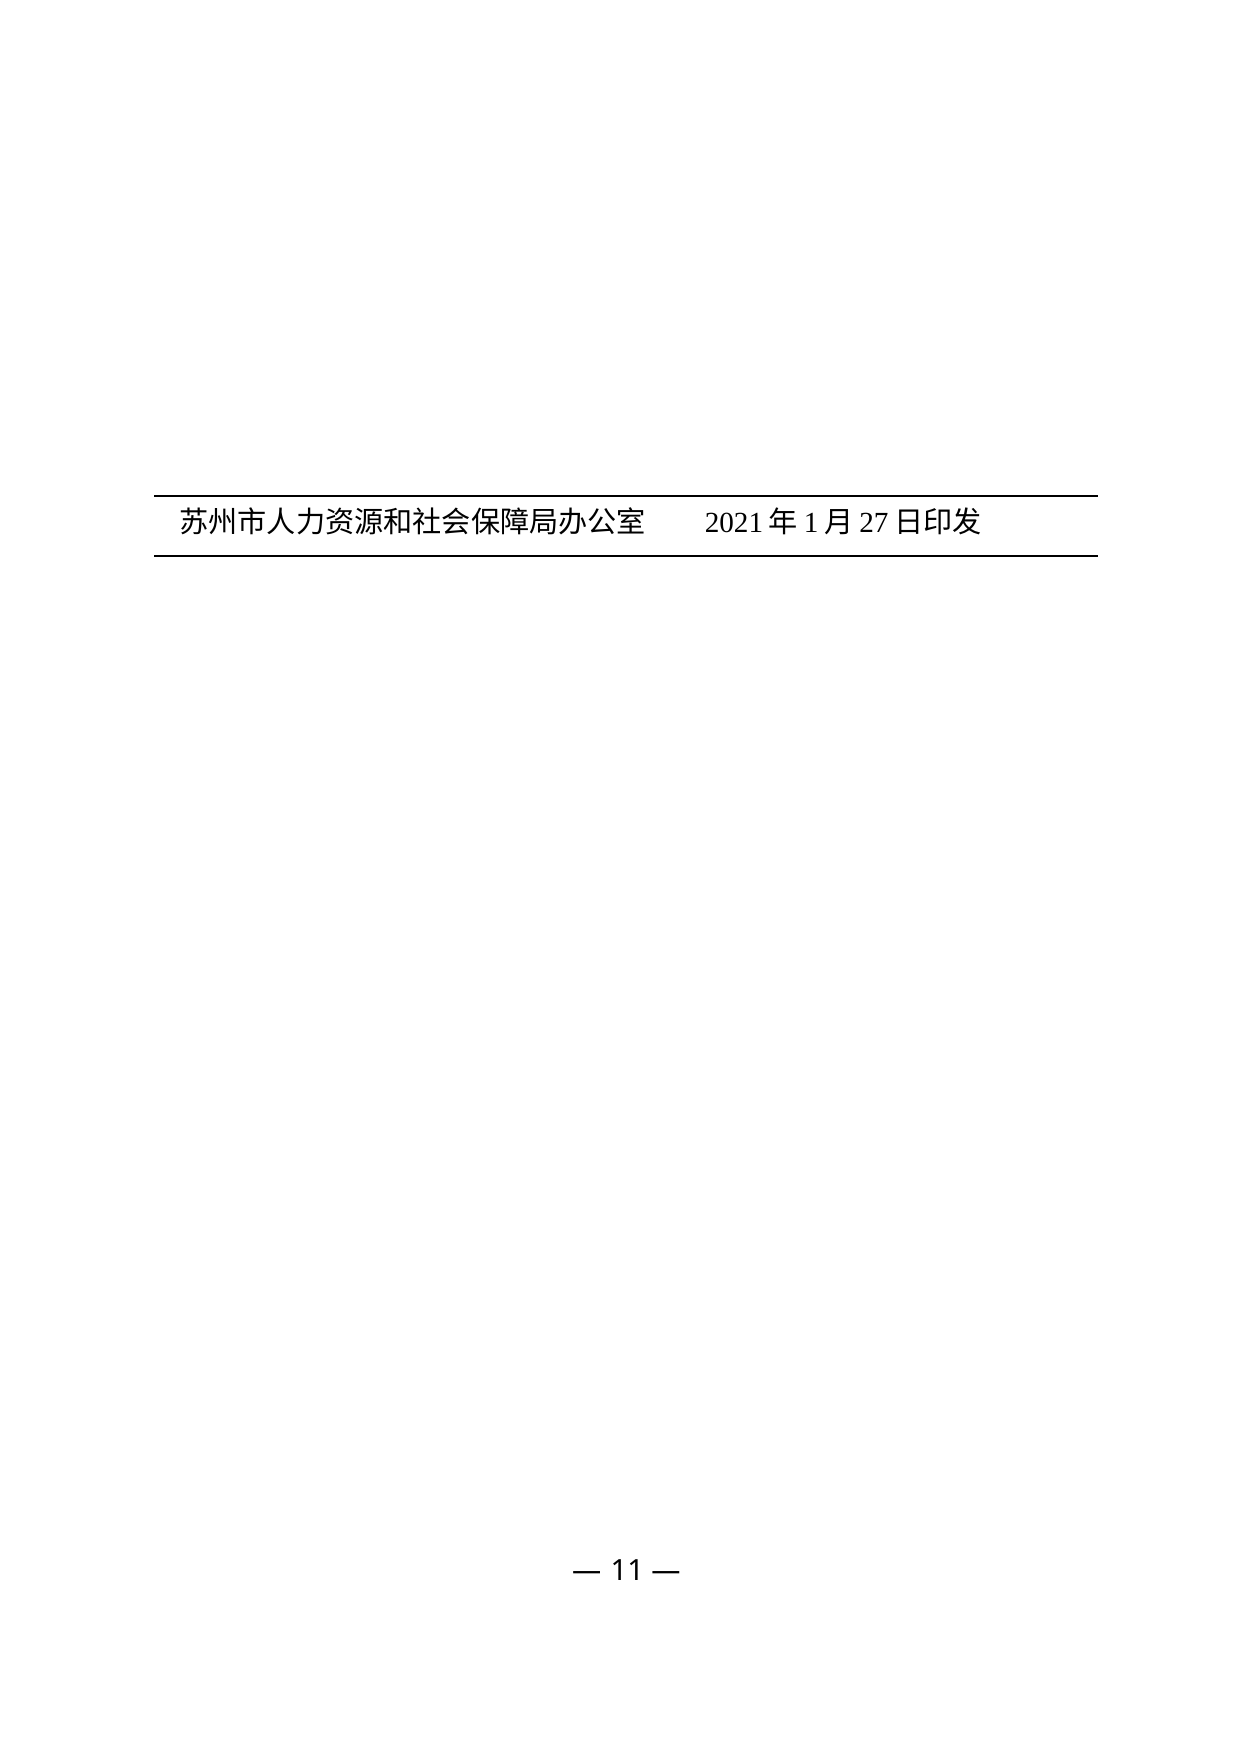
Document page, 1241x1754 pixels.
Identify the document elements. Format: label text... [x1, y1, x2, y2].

table_header 苏州市人力资源和社会保障局办公室 2021年1月27日印发 [154, 497, 1098, 554]
